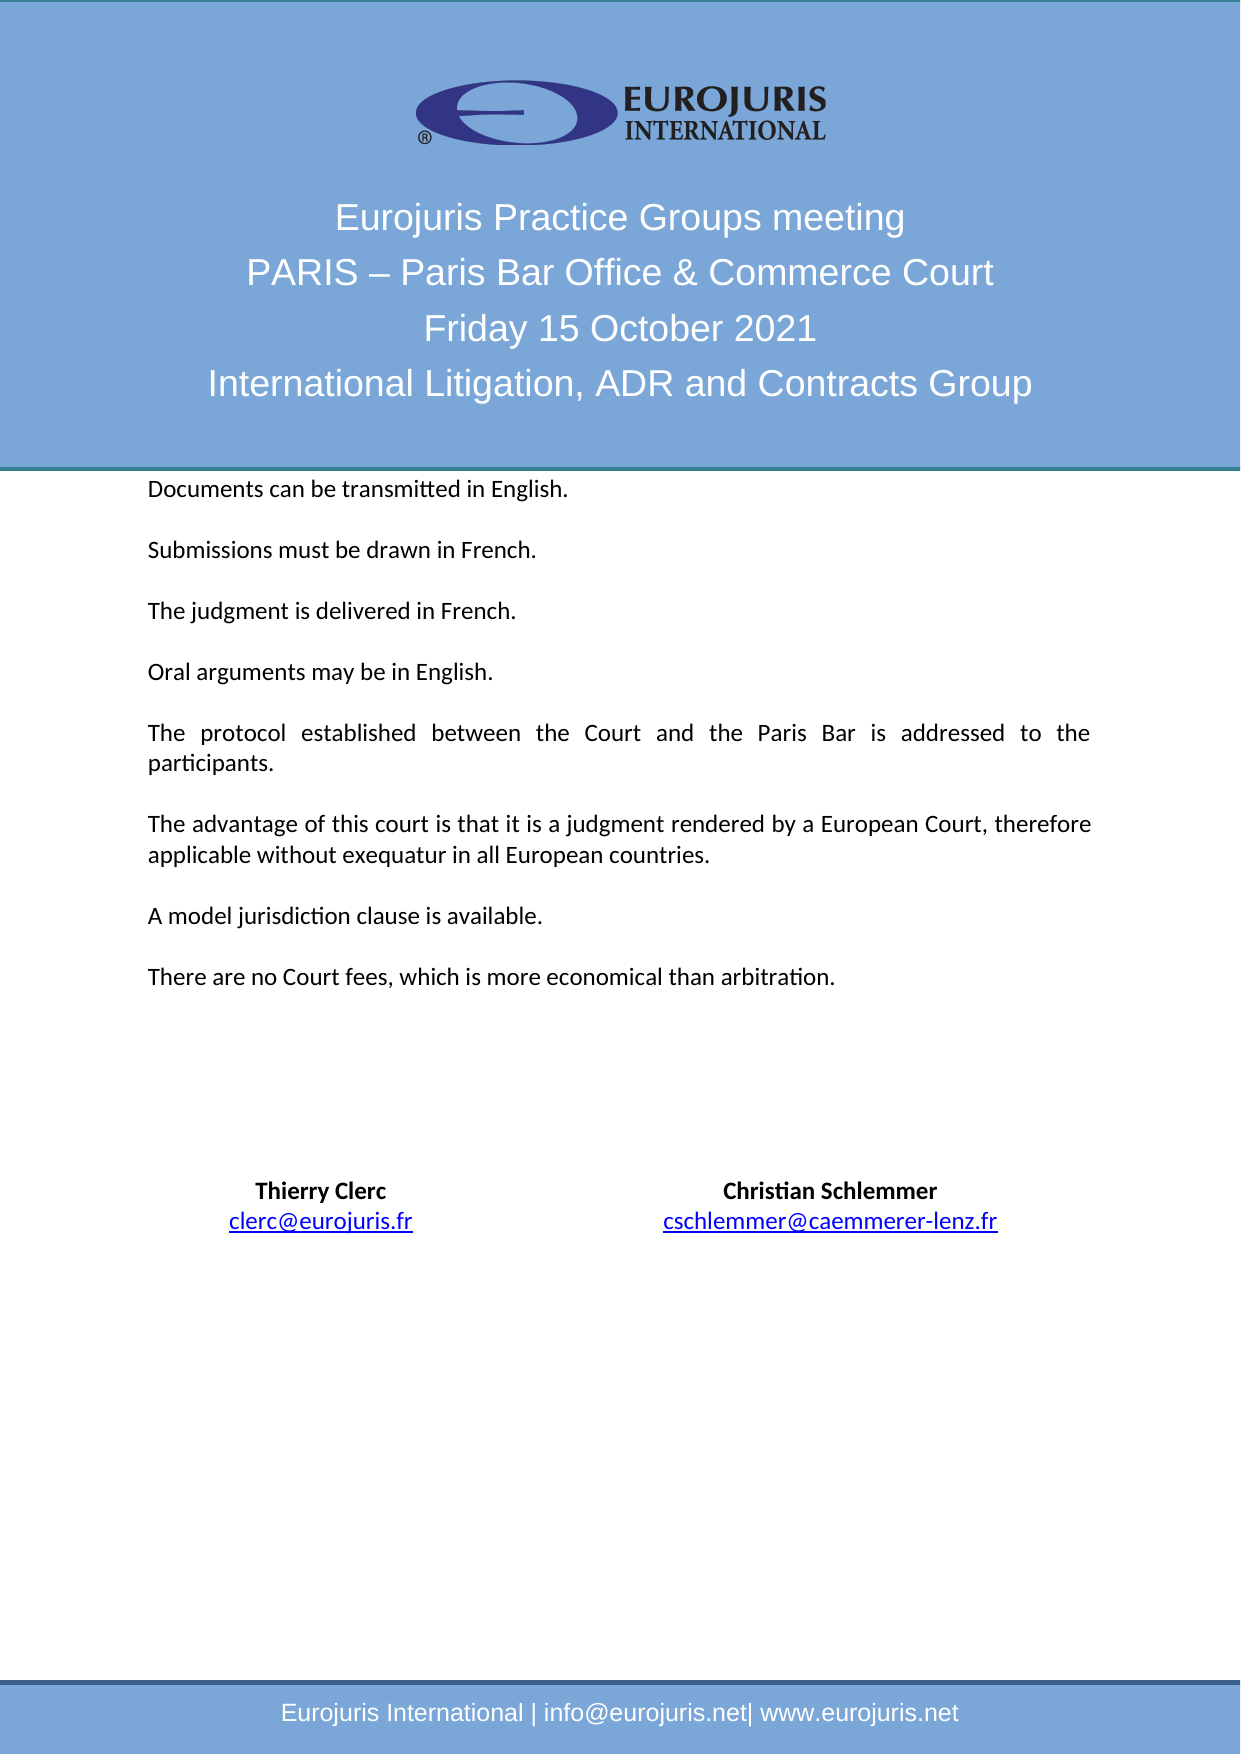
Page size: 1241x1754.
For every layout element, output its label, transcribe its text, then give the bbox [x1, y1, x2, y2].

text The judgment is delivered in French. [148, 595, 1093, 626]
text The protocol established between the Court and the Paris Bar is addressed to the participants. [148, 717, 1093, 778]
text There are no Court fees, which is more economical than arbitration. [148, 961, 1093, 992]
table_header Christian Schlemmer cschlemmer@caemmerer-lenz.fr [494, 1175, 1166, 1236]
text Oral arguments may be in English. [148, 656, 1093, 687]
picture [406, 73, 834, 152]
text Submissions must be drawn in French. [148, 534, 1093, 564]
text The advantage of this court is that it is a judgment rendered by a European Court, therefore applicable without exequatur in all European countries. [148, 809, 1093, 870]
table_header Thierry Clerc clerc@eurojuris.fr [148, 1175, 494, 1236]
text A model jurisdiction clause is available. [148, 900, 1093, 931]
text Documents can be transmitted in English. [148, 473, 1093, 503]
